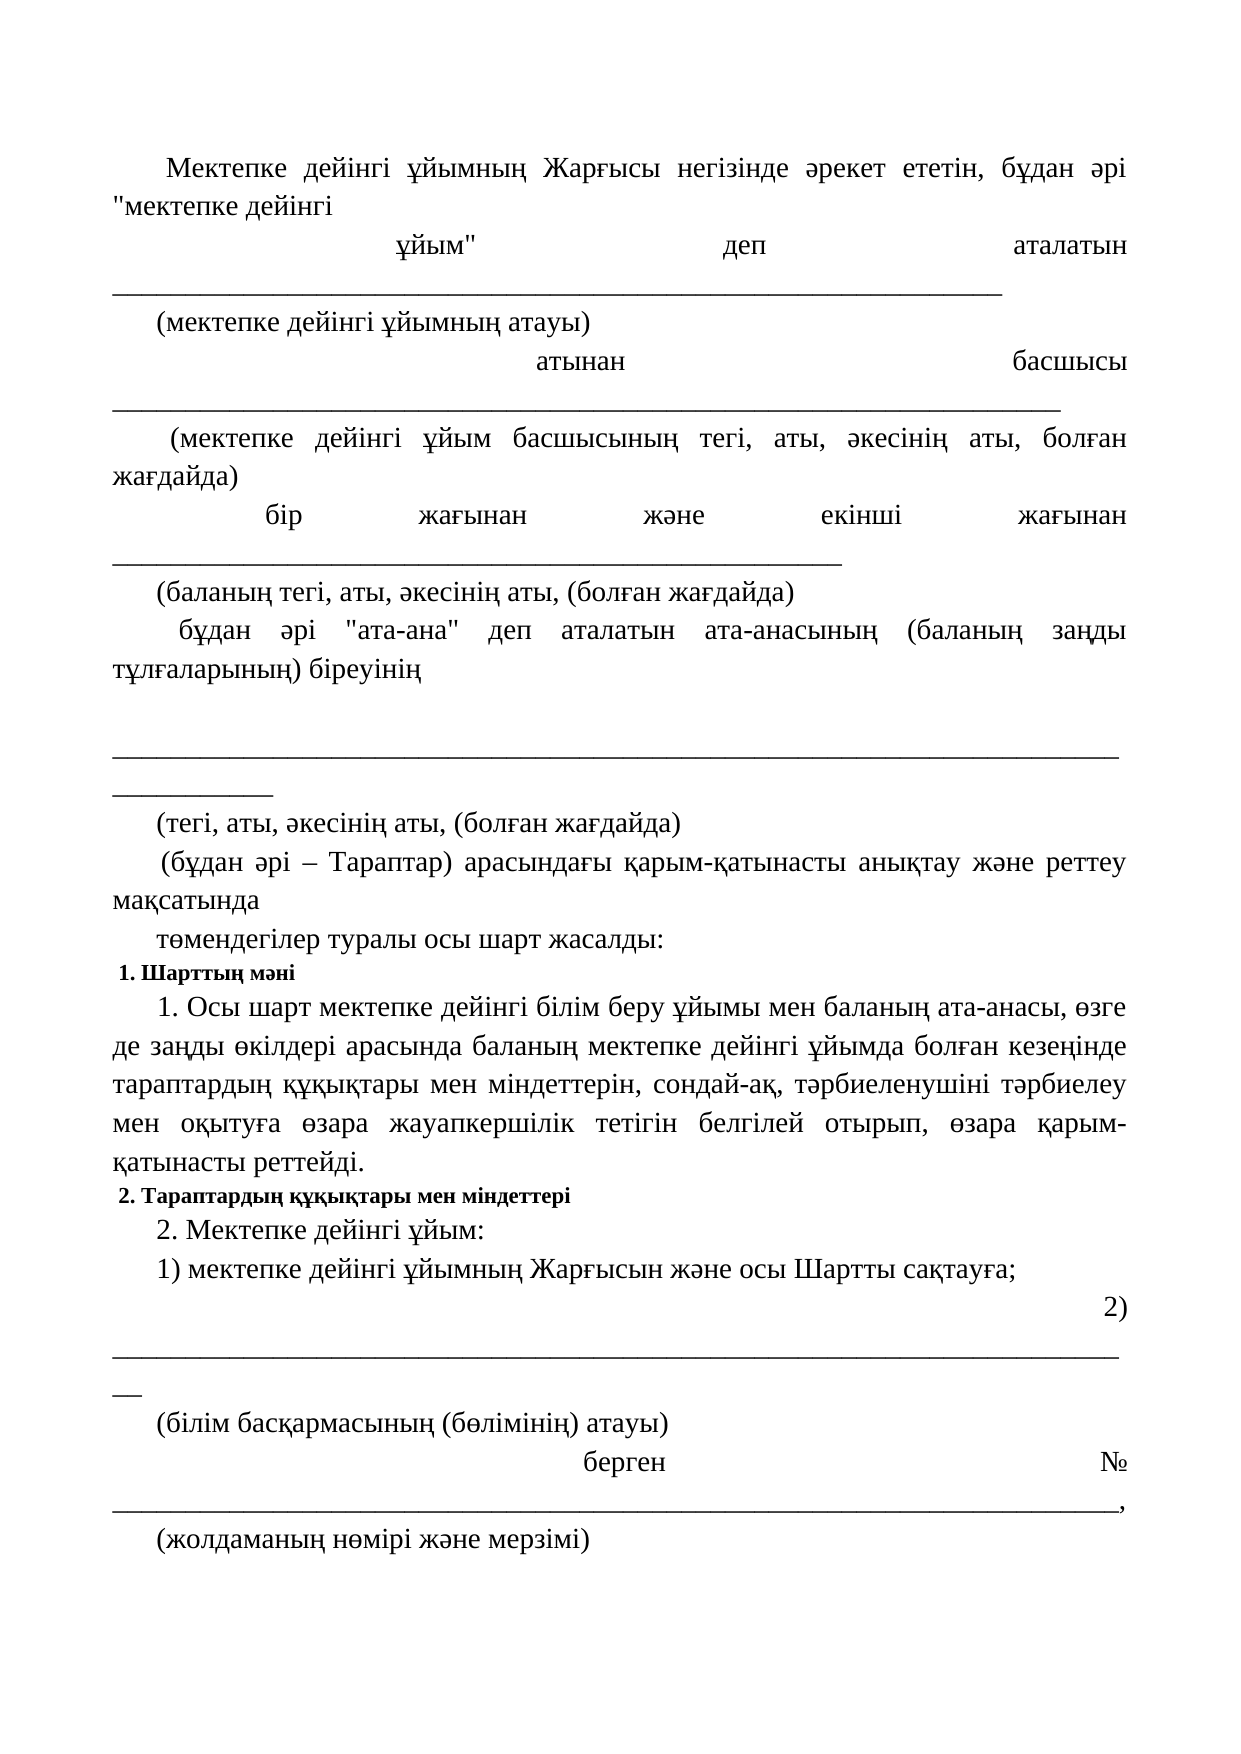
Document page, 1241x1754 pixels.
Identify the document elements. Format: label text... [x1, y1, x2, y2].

text 2. Тараптардың құқықтары мен міндеттері [112, 1182, 1128, 1209]
text төмендегілер туралы осы шарт жасалды: [112, 921, 1128, 954]
text 2) _______________________________________________________________________ [112, 1289, 1128, 1400]
text (мектепке дейінгі ұйымның атауы) [112, 304, 1128, 338]
text бұдан әрі "ата-ана" деп аталатын ата-анасының (баланың заңды тұлғаларының) біреуінің [112, 612, 1128, 684]
text (жолдаманың нөмірі және мерзімі) [112, 1521, 1128, 1554]
text Мектепке дейінгі ұйымның Жарғысы негізінде әрекет ететін, бұдан әрі "мектепке дейінгі [112, 150, 1128, 222]
text (мектепке дейінгі ұйым басшысының тегі, аты, әкесінің аты, болған жағдайда) [112, 420, 1128, 492]
text 2. Мектепке дейінгі ұйым: [112, 1212, 1128, 1246]
text (бұдан әрі – Тараптар) арасындағы қарым-қатынасты анықтау және реттеу мақсатында [112, 844, 1128, 916]
text (баланың тегі, аты, әкесінің аты, (болған жағдайда) [112, 574, 1128, 607]
text 1. Осы шарт мектепке дейінгі білім беру ұйымы мен баланың ата-анасы, өзге де заңды өкілдері арасында баланың мектепке дейінгі ұйымда болған кезеңінде тараптардың құқықтары мен міндеттерін, сондай-ақ, тәрбиеленушіні тәрбиелеу мен оқытуға өзара жауапкершілік тетігін белгілей отырып, өзара қарым-қатынасты реттейді. [112, 989, 1128, 1177]
text 1. Шарттың мәні [112, 959, 1128, 986]
text (білім басқармасының (бөлімінің) атауы) [112, 1405, 1128, 1439]
text берген № _____________________________________________________________________, [112, 1444, 1128, 1516]
text ұйым" деп аталатын _____________________________________________________________ [112, 227, 1128, 299]
text бір жағынан және екінші жағынан __________________________________________________ [112, 497, 1128, 569]
text 1) мектепке дейінгі ұйымның Жарғысын және осы Шартты сақтауға; [112, 1251, 1128, 1284]
text ________________________________________________________________________________ [112, 689, 1128, 800]
text (тегі, аты, әкесінің аты, (болған жағдайда) [112, 805, 1128, 839]
text атынан басшысы _________________________________________________________________ [112, 343, 1128, 415]
